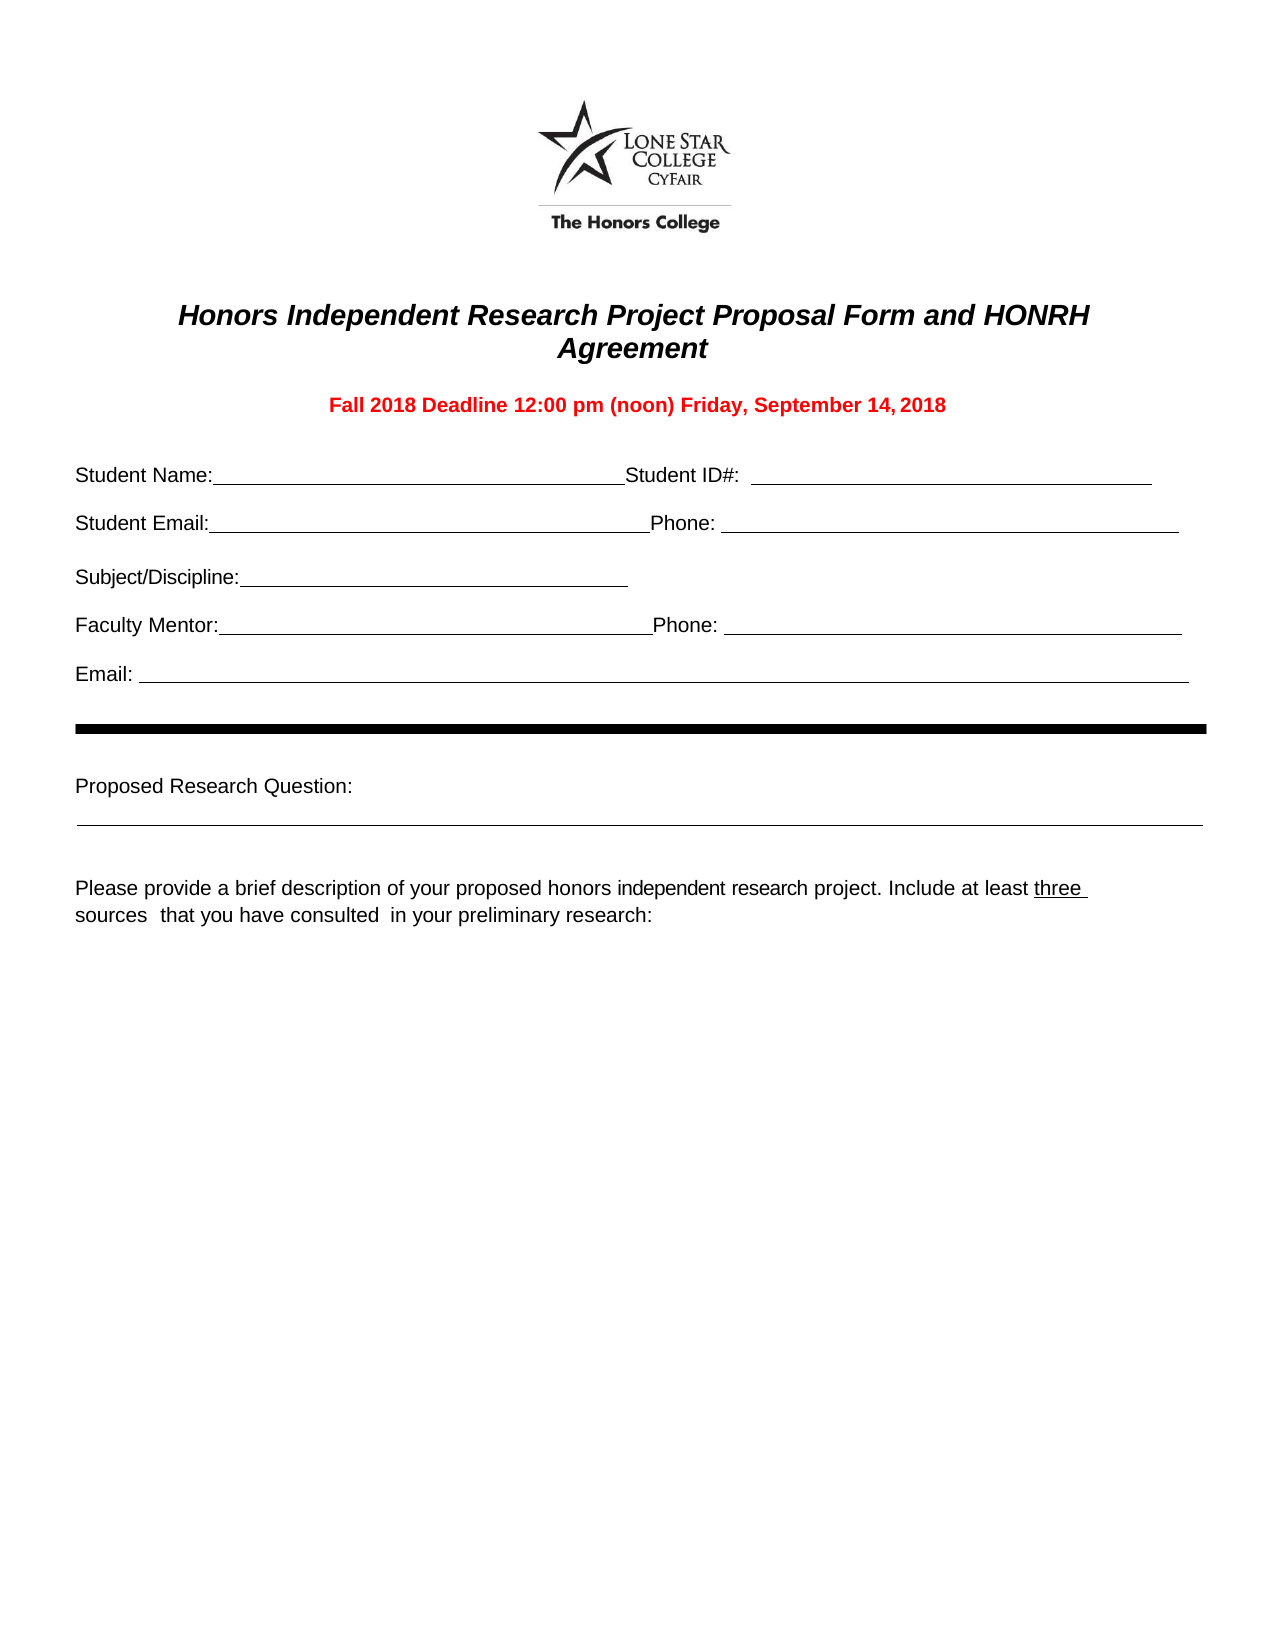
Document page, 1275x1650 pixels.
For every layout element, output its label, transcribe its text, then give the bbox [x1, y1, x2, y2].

picture [75, 724, 1207, 734]
text Please provide a brief description of your proposed honors independent research project. Include at least three sources that you have consulted in your preliminary research: [75, 876, 1153, 927]
text Email: [75, 661, 1256, 685]
text Student Name: Student ID#: [75, 463, 1256, 487]
text Honors Independent Research Project Proposal Form and HONRH Agreement [98, 297, 1169, 364]
text Student Email: Phone: [75, 511, 1256, 534]
picture [499, 75, 773, 261]
text Faculty Mentor: Phone: [75, 613, 1256, 637]
text Subject/Discipline: [75, 565, 1256, 589]
subtitle Fall 2018 Deadline 12:00 pm (noon) Friday, September 14, 2018 [98, 393, 1177, 417]
text Proposed Research Question: [75, 774, 1256, 798]
